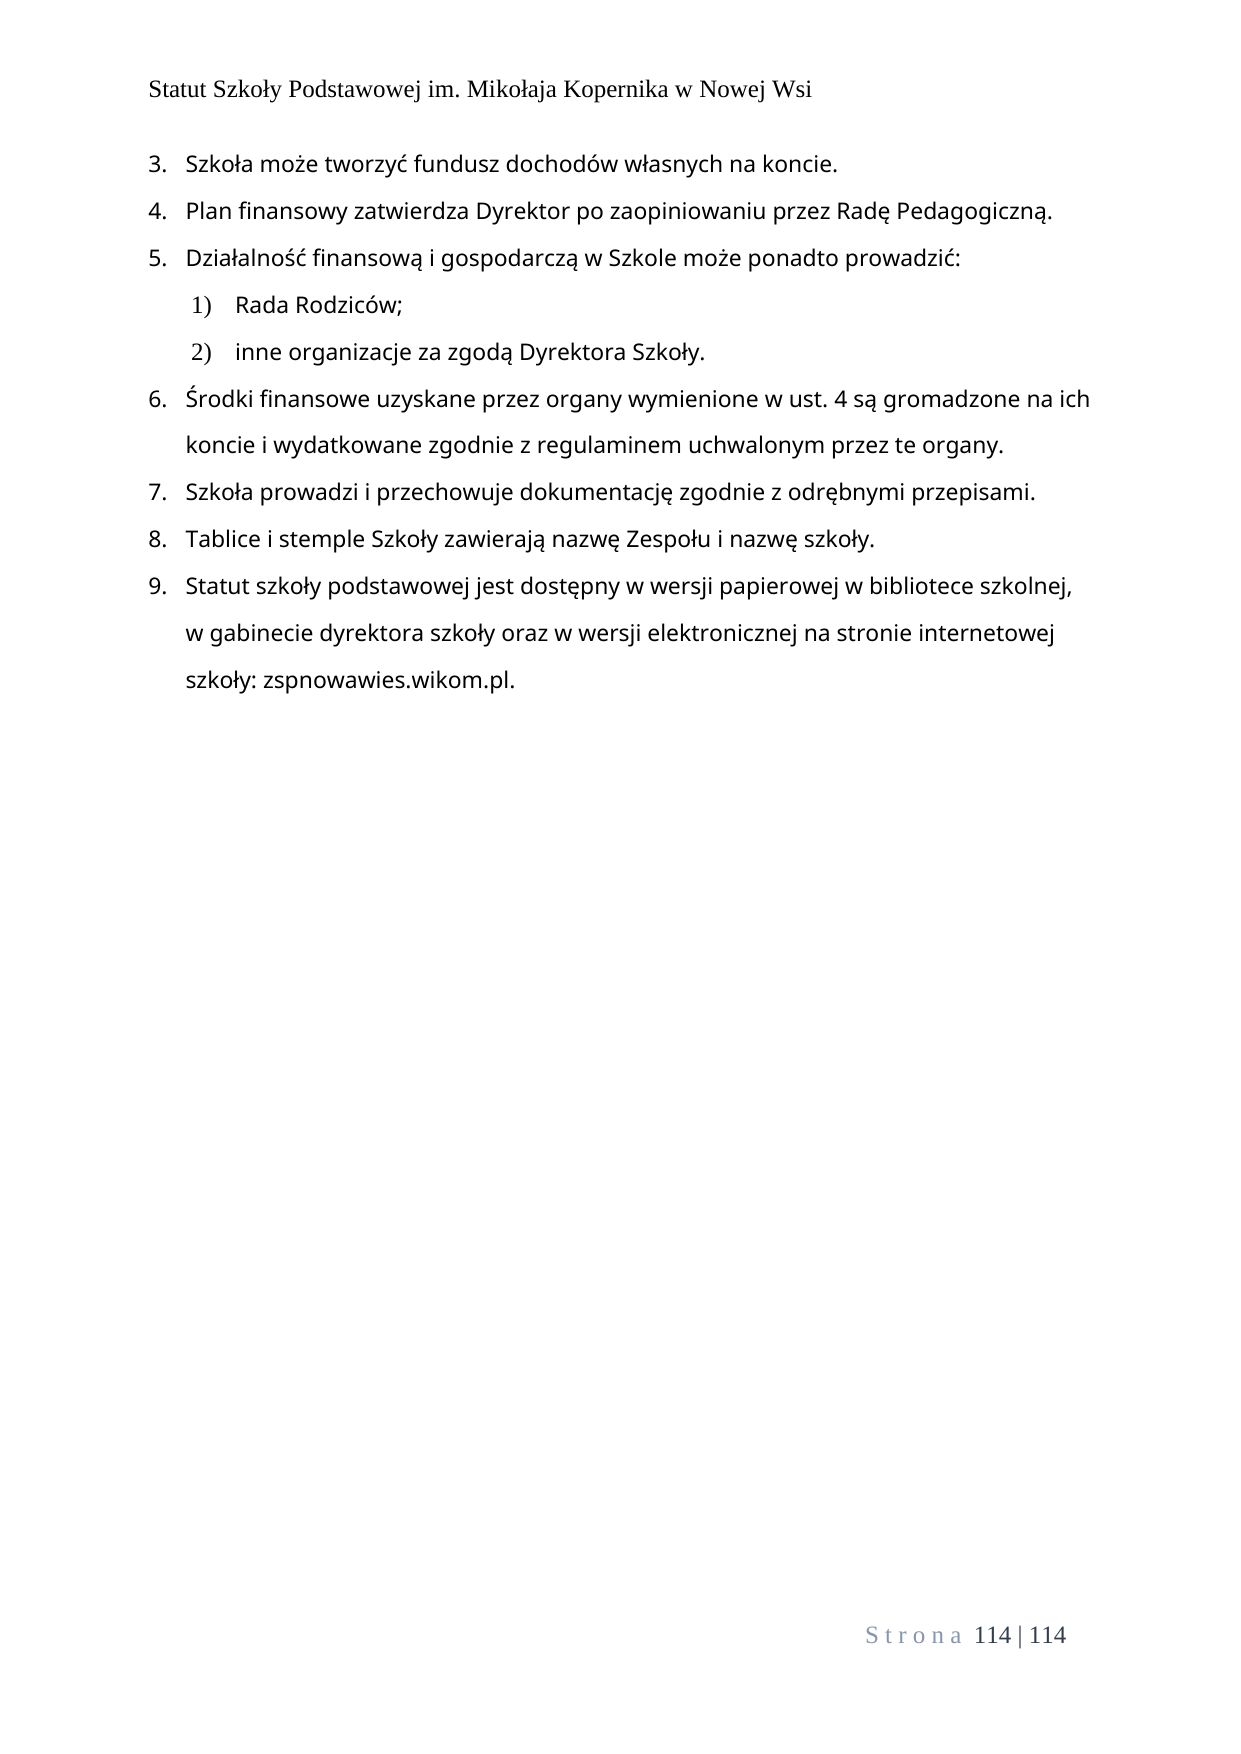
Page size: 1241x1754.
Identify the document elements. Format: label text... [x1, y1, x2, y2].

list Działalność finansową i gospodarczą w Szkole może ponadto prowadzić: [148, 242, 1093, 273]
list Statut szkoły podstawowej jest dostępny w wersji papierowej w bibliotece szkolnej, w gabinecie dyrektora szkoły oraz w wersji elektronicznej na stronie internetowej szkoły: zspnowawies.wikom.pl. [148, 570, 1093, 695]
list Szkoła prowadzi i przechowuje dokumentację zgodnie z odrębnymi przepisami. [148, 476, 1093, 508]
list Środki finansowe uzyskane przez organy wymienione w ust. 4 są gromadzone na ich koncie i wydatkowane zgodnie z regulaminem uchwalonym przez te organy. [148, 383, 1093, 461]
list inne organizacje za zgodą Dyrektora Szkoły. [191, 336, 1093, 367]
list Szkoła może tworzyć fundusz dochodów własnych na koncie. [148, 148, 1093, 179]
list Rada Rodziców; [191, 289, 1093, 320]
list Tablice i stemple Szkoły zawierają nazwę Zespołu i nazwę szkoły. [148, 523, 1093, 554]
list Plan finansowy zatwierdza Dyrektor po zaopiniowaniu przez Radę Pedagogiczną. [148, 195, 1093, 226]
